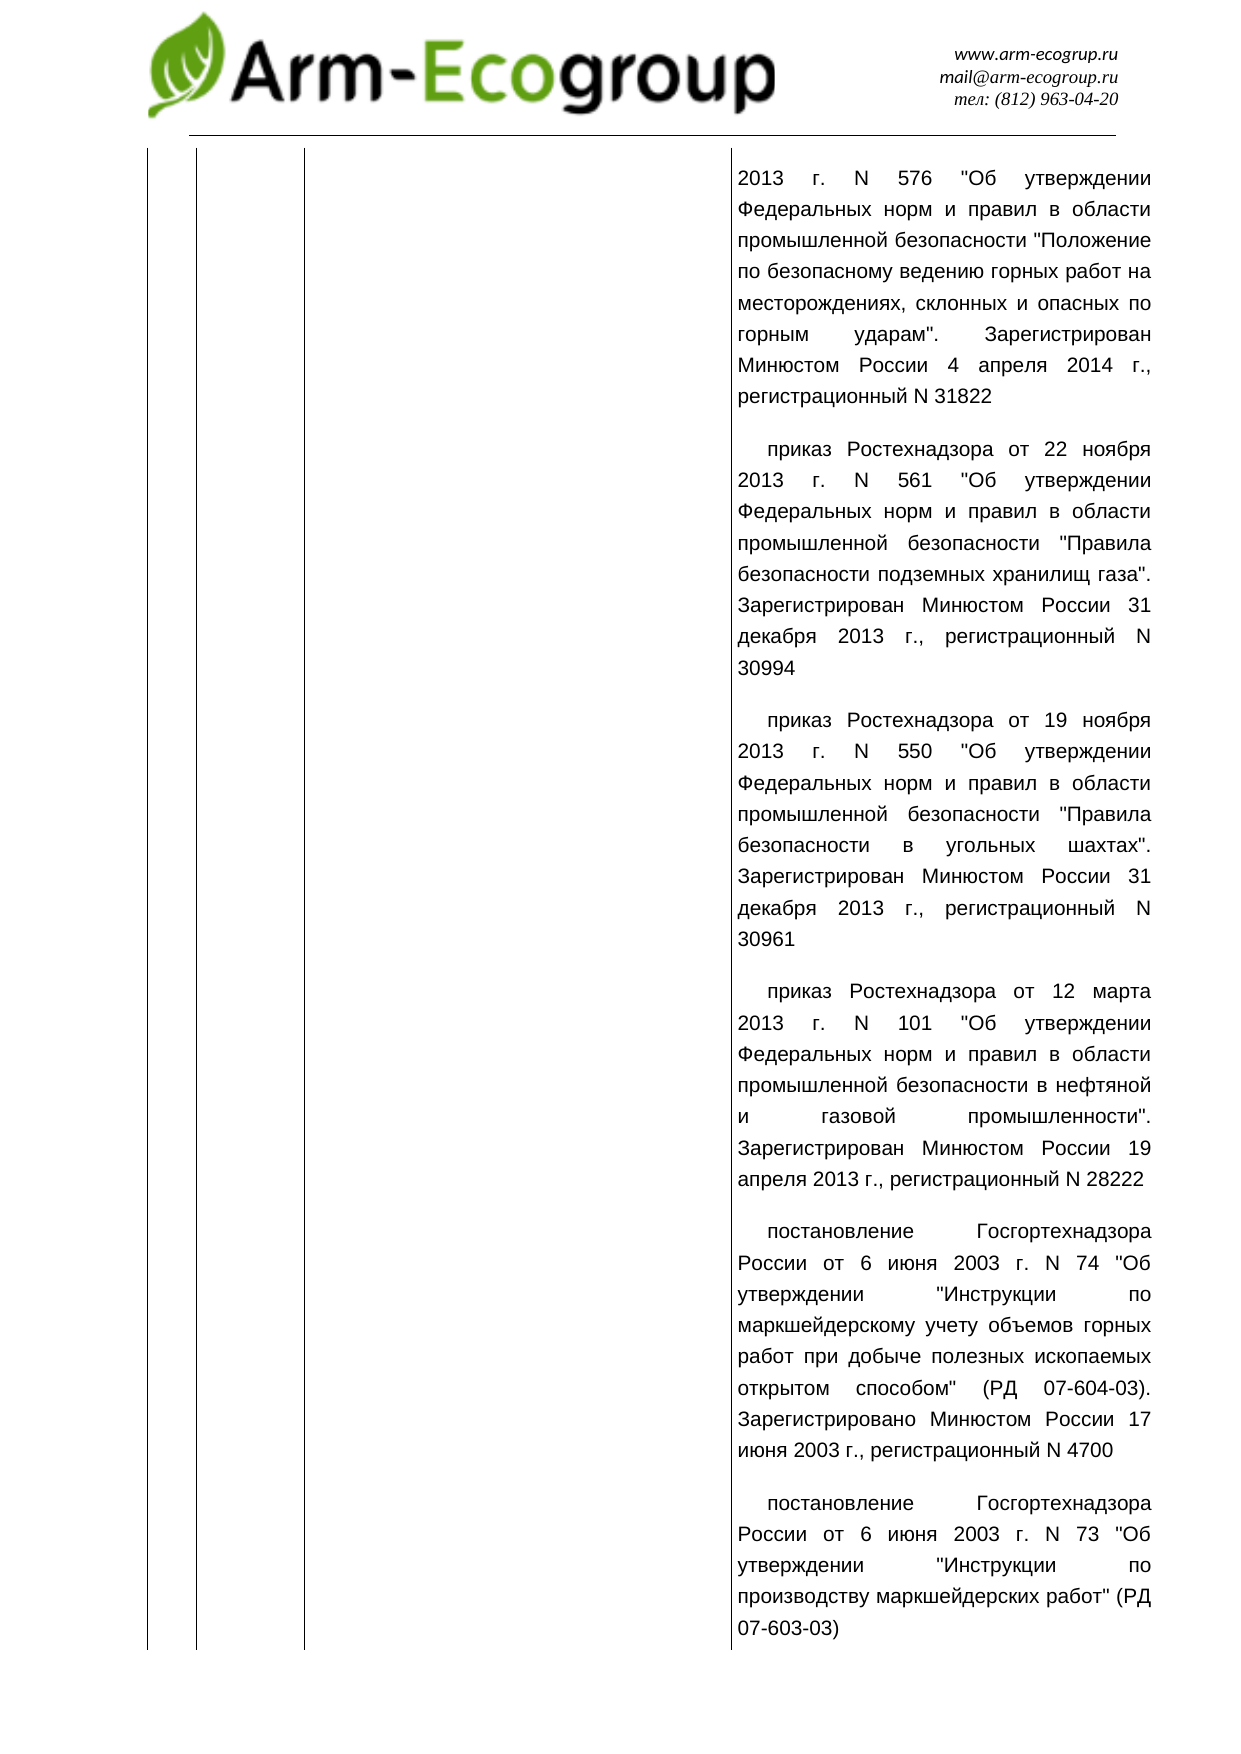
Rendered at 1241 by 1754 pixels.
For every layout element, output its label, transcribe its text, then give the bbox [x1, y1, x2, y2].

table_cell приказ Ростехнадзора от 12 марта . N 101 "Об утверждении Федеральных норм и правил в области промышленной безопасности в нефтяной и газовой промышленности". Зарегистрирован Минюстом России 19 апреля ., регистрационный N 28222 [732, 961, 1158, 1201]
table_cell приказ Ростехнадзора от 22 ноября . N 561 "Об утверждении Федеральных норм и правил в области промышленной безопасности "Правила безопасности подземных хранилищ газа". Зарегистрирован Минюстом России 31 декабря ., регистрационный N 30994 [732, 419, 1158, 690]
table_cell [732, 148, 1158, 419]
table_cell постановление Госгортехнадзора России от 6 июня . N 74 "Об утверждении "Инструкции по маркшейдерскому учету объемов горных работ при добыче полезных ископаемых открытом способом" (РД 07-604-03). Зарегистрировано Минюстом России 17 июня ., регистрационный N 4700 [732, 1201, 1158, 1473]
table_cell приказ Ростехнадзора от 19 ноября . N 550 "Об утверждении Федеральных норм и правил в области промышленной безопасности "Правила безопасности в угольных шахтах". Зарегистрирован Минюстом России 31 декабря ., регистрационный N 30961 [732, 690, 1158, 961]
table_cell постановление Госгортехнадзора России от 6 июня . N 73 "Об утверждении "Инструкции по производству маркшейдерских работ" (РД 07-603-03) [732, 1473, 1158, 1650]
picture [148, 5, 775, 127]
